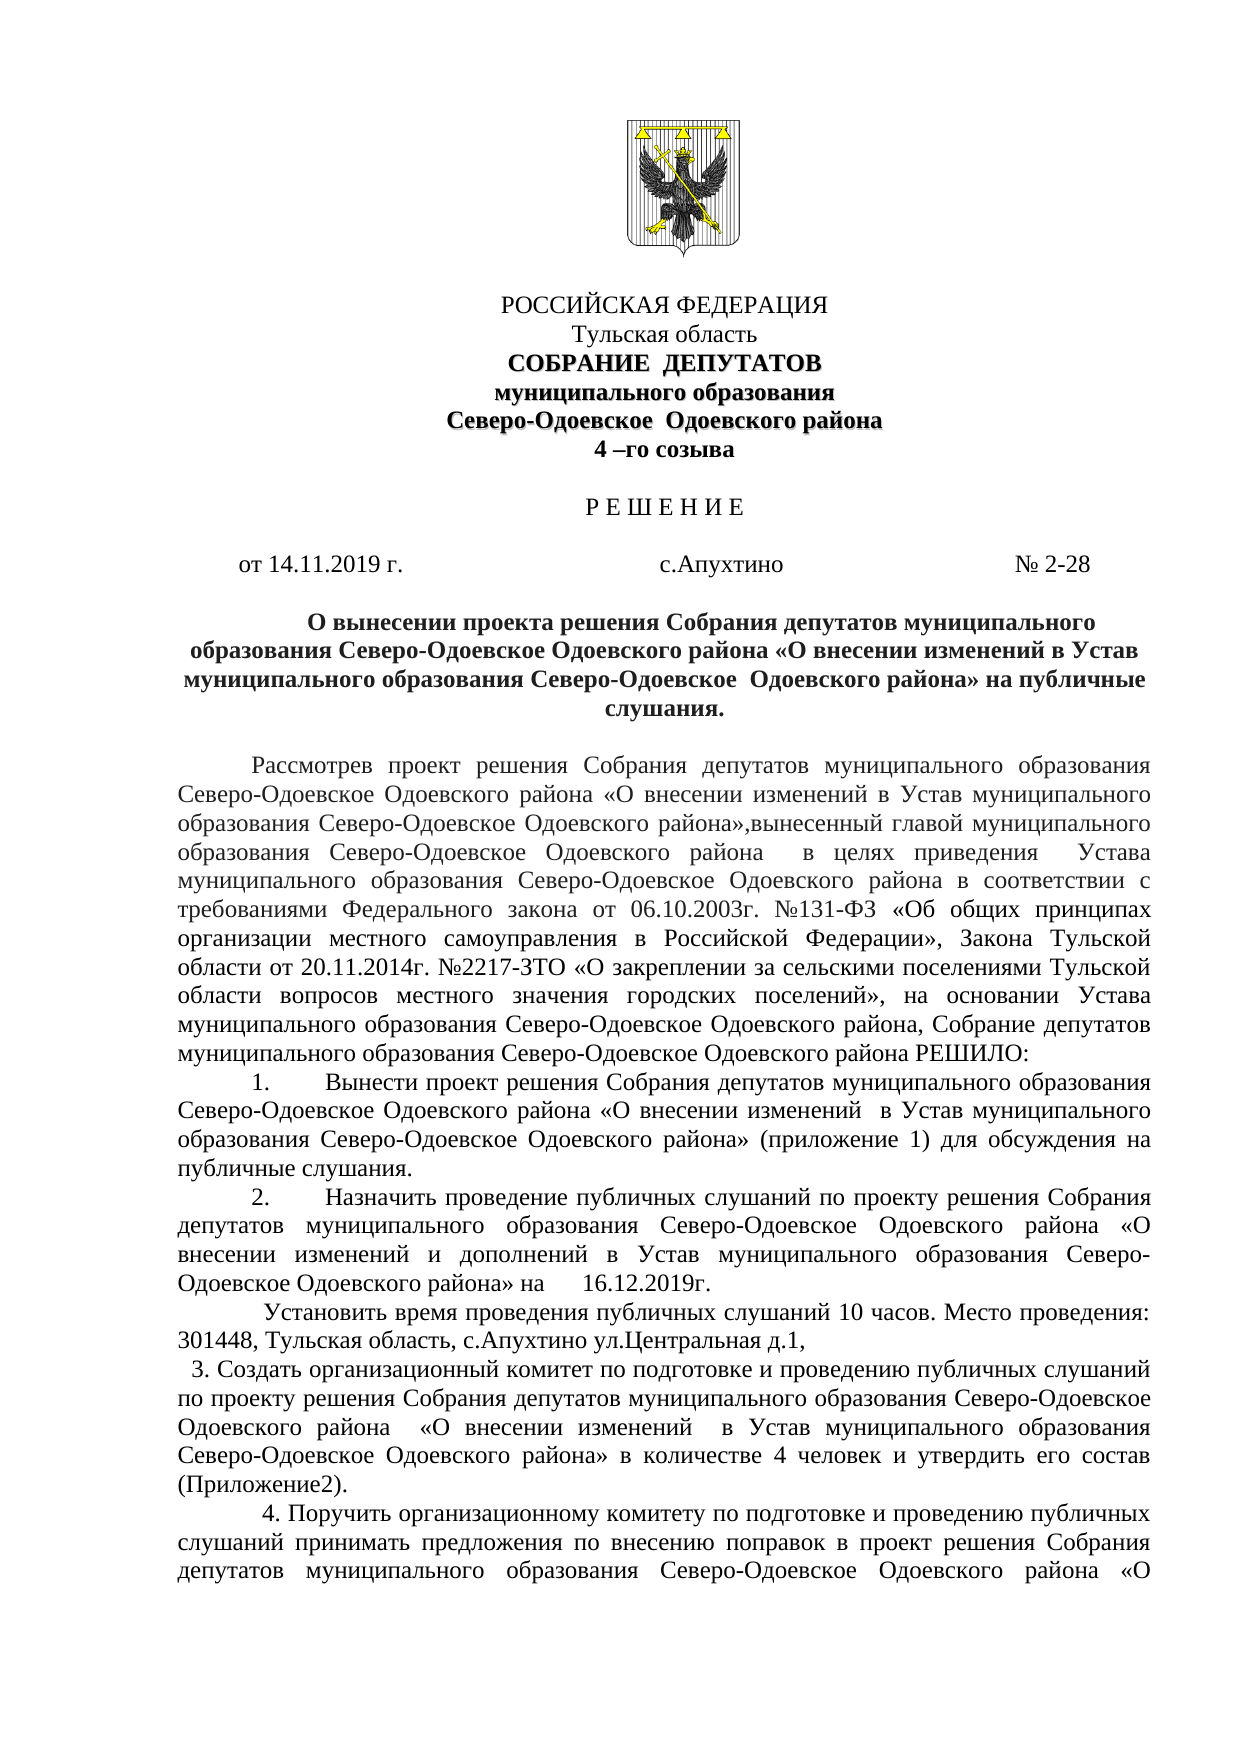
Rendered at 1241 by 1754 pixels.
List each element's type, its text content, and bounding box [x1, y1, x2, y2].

text Рассмотрев проект решения Собрания депутатов муниципального образования Северо-Одоевское Одоевского района «О внесении изменений в Устав муниципального образования Северо-Одоевское Одоевского района»,вынесенный главой муниципального образования Северо-Одоевское Одоевского района в целях приведения Устава муниципального образования Северо-Одоевское Одоевского района в соответствии с требованиями Федерального закона от 06.10.2003г. №131-ФЗ «Об общих принципах организации местного самоуправления в Российской Федерации», Закона Тульской области от 20.11.2014г. №2217-ЗТО «О закреплении за сельскими поселениями Тульской области вопросов местного значения городских поселений», на основании Устава муниципального образования Северо-Одоевское Одоевского района, Собрание депутатов муниципального образования Северо-Одоевское Одоевского района РЕШИЛО: [177, 751, 1152, 1067]
text муниципального образования [177, 377, 1152, 406]
text РОССИЙСКАЯ ФЕДЕРАЦИЯ [177, 291, 1152, 319]
text Северо-Одоевское Одоевского района [177, 406, 1152, 434]
list Назначить проведение публичных слушаний по проекту решения Собрания депутатов муниципального образования Северо-Одоевское Одоевского района «О внесении изменений и дополнений в Устав муниципального образования Северо-Одоевское Одоевского района» на 16.12.2019г. [177, 1182, 1152, 1297]
text СОБРАНИЕ ДЕПУТАТОВ [177, 348, 1152, 377]
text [177, 1354, 1152, 1584]
picture [627, 118, 771, 262]
list Вынести проект решения Собрания депутатов муниципального образования Северо-Одоевское Одоевского района «О внесении изменений в Устав муниципального образования Северо-Одоевское Одоевского района» (приложение 1) для обсуждения на публичные слушания. [177, 1067, 1152, 1182]
text 4 –го созыва [177, 434, 1152, 463]
text О вынесении проекта решения Собрания депутатов муниципального образования Северо-Одоевское Одоевского района «О внесении изменений в Устав муниципального образования Северо-Одоевское Одоевского района» на публичные слушания. [177, 607, 1152, 722]
text Тульская область [177, 319, 1152, 348]
text Установить время проведения публичных слушаний 10 часов. Место проведения: 301448, Тульская область, с.Апухтино ул.Центральная д.1, [177, 1297, 1152, 1354]
text от 14.11.2019 г. с.Апухтино № 2-28 [177, 549, 1152, 578]
text Р Е Ш Е Н И Е [177, 492, 1152, 521]
